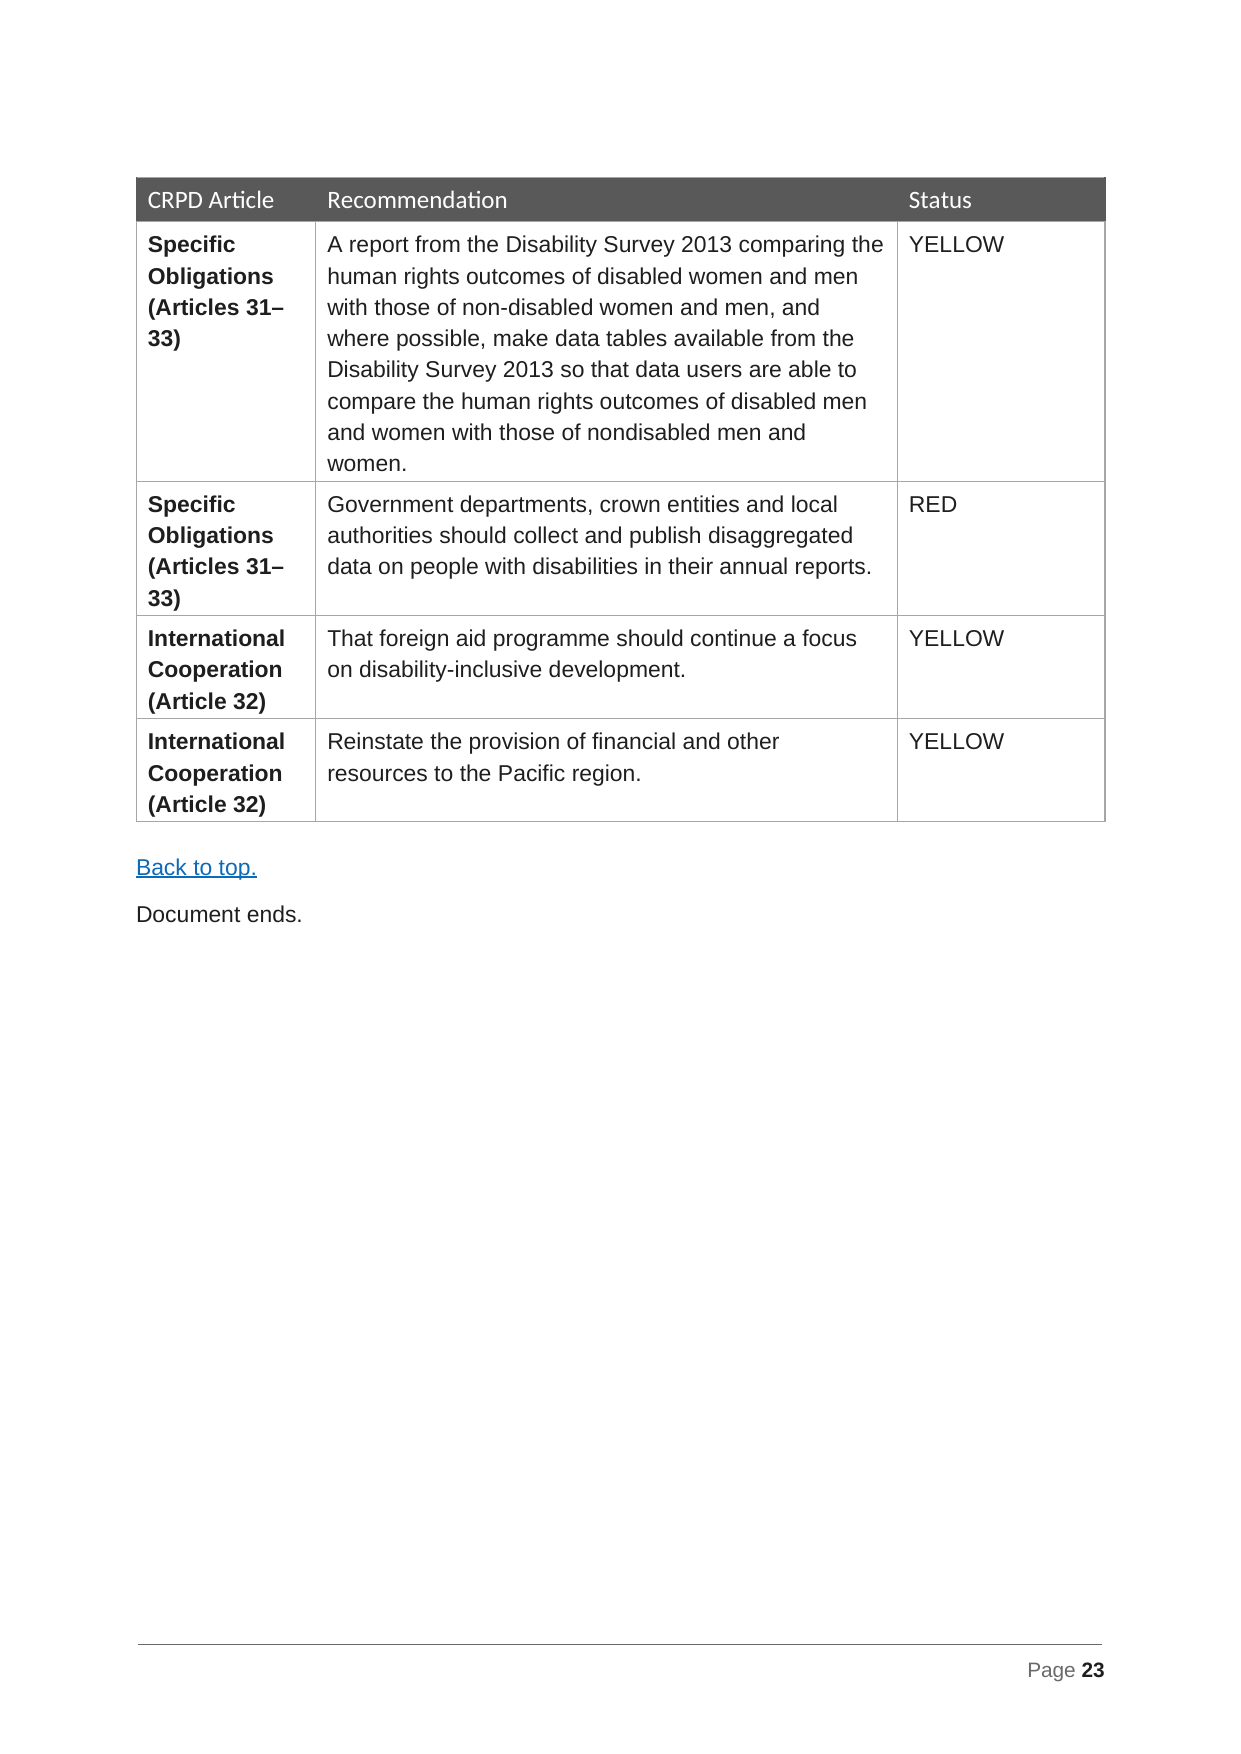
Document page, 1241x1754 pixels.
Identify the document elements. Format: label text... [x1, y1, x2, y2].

table_header Recommendation [316, 178, 897, 221]
table_header Status [898, 178, 1104, 221]
text Document ends. [136, 897, 1104, 928]
table_cell RED [898, 482, 1104, 615]
table_cell International Cooperation (Article 32) [137, 719, 315, 821]
table_cell YELLOW [898, 719, 1104, 821]
table_cell YELLOW [898, 616, 1104, 718]
table_header CRPD Article [137, 178, 315, 221]
table_cell Specific Obligations (Articles 31–33) [137, 482, 315, 615]
table_cell Government departments, crown entities and local authorities should collect and publish disaggregated data on people with disabilities in their annual reports. [316, 482, 897, 615]
text Back to top. [136, 849, 1104, 880]
table_cell International Cooperation (Article 32) [137, 616, 315, 718]
table_cell That foreign aid programme should continue a focus on disability-inclusive development. [316, 616, 897, 718]
table_cell Reinstate the provision of financial and other resources to the Pacific region. [316, 719, 897, 821]
table_cell Specific Obligations (Articles 31–33) [137, 222, 315, 481]
table_cell YELLOW [898, 222, 1104, 481]
table_cell A report from the Disability Survey 2013 comparing the human rights outcomes of disabled women and men with those of non-disabled women and men, and where possible, make data tables available from the Disability Survey 2013 so that data users are able to compare the human rights outcomes of disabled men and women with those of nondisabled men and women. [316, 222, 897, 481]
